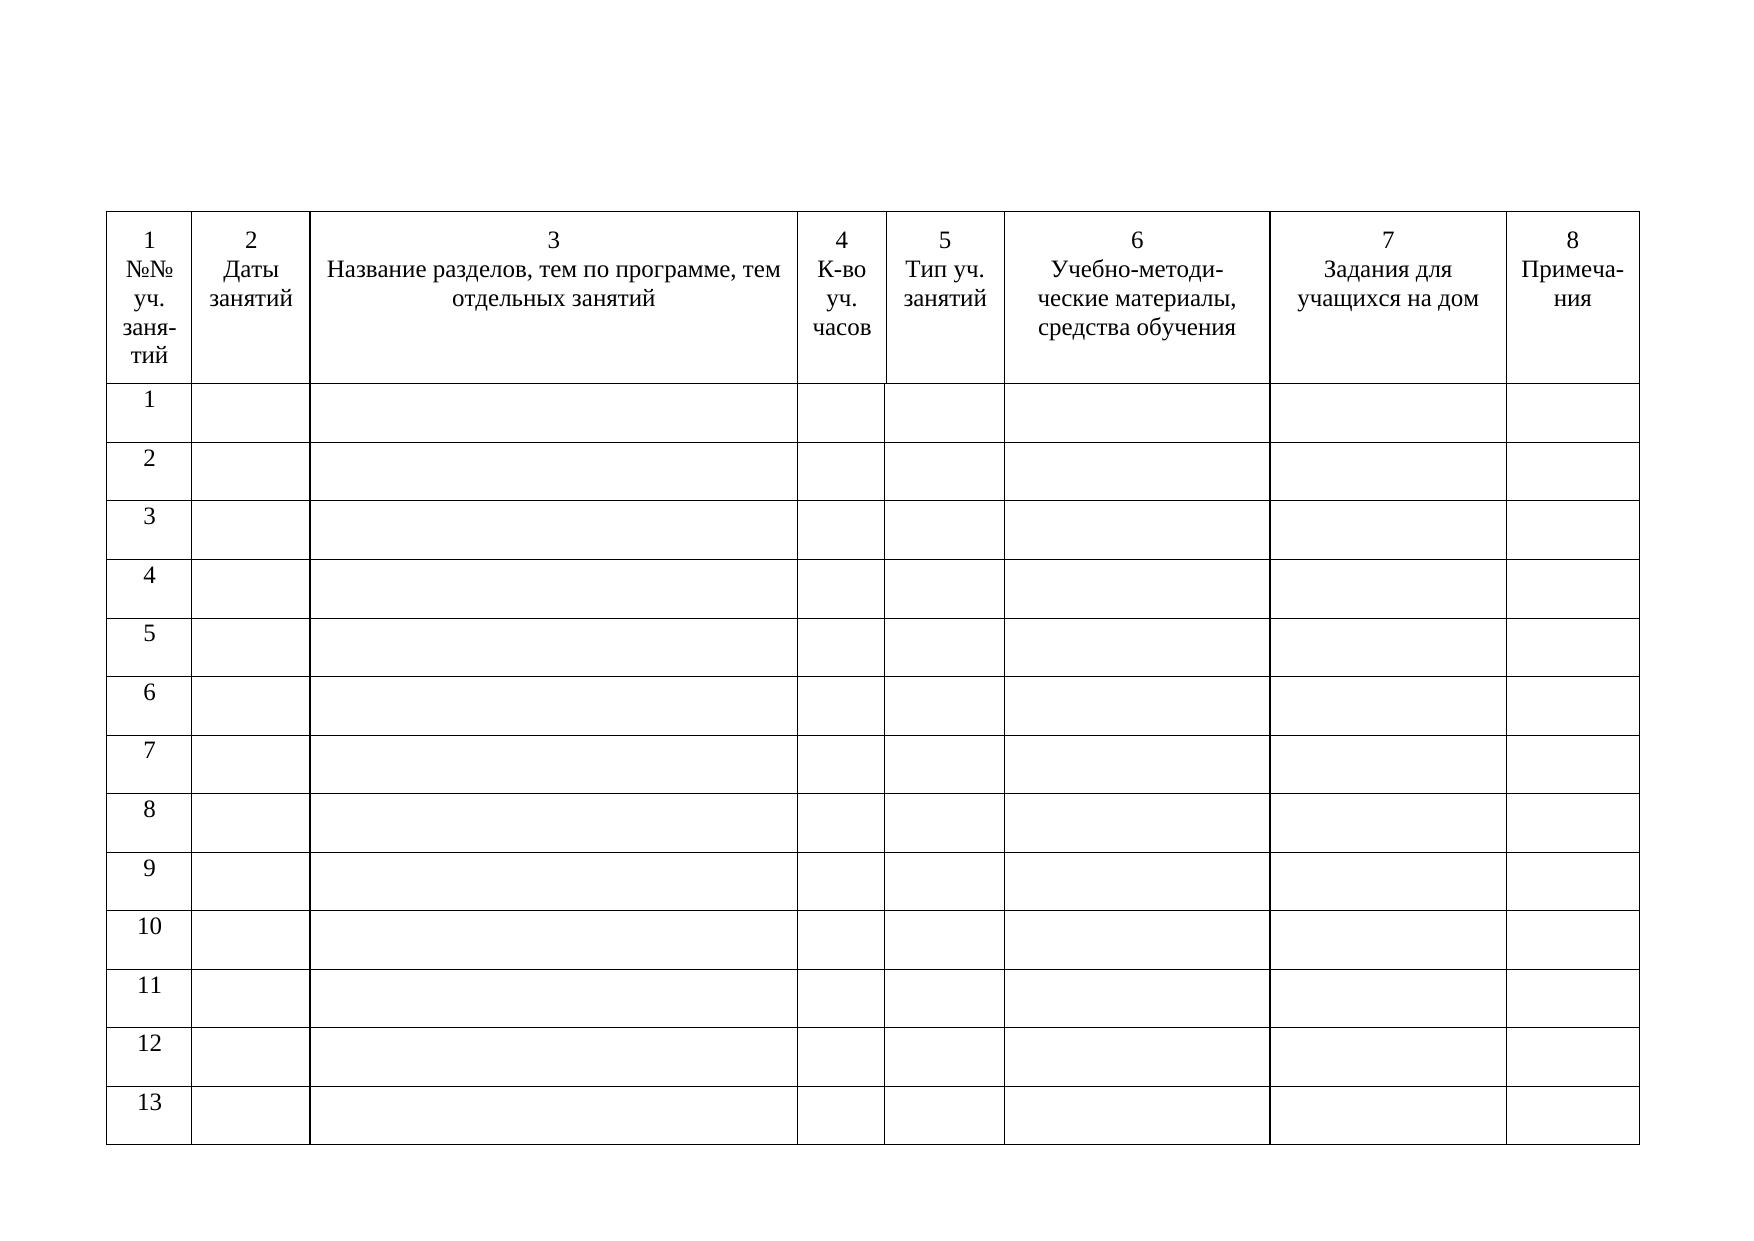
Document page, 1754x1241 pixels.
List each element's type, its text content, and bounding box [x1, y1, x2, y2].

table_cell [1005, 443, 1269, 500]
table_cell [311, 619, 797, 676]
table_cell [192, 619, 309, 676]
table_cell [192, 911, 309, 969]
table_cell [1005, 501, 1269, 559]
table_cell 3 [107, 501, 191, 559]
table_cell [885, 560, 1004, 617]
table_cell [885, 853, 1004, 910]
table_cell [1507, 970, 1639, 1027]
table_cell [798, 384, 884, 442]
table_cell 10 [107, 911, 191, 969]
table_cell [798, 677, 884, 734]
table_cell 8 [107, 794, 191, 852]
table_cell [192, 736, 309, 793]
table_cell [1271, 736, 1506, 793]
table_cell [1271, 794, 1506, 852]
table_cell [192, 1028, 309, 1086]
table_cell [192, 677, 309, 734]
table_cell 9 [107, 853, 191, 910]
table_cell [885, 736, 1004, 793]
table_cell [798, 443, 884, 500]
table_header 6 Учебно-методи-ческие материалы, средства обучения [1005, 212, 1269, 383]
table_cell [311, 677, 797, 734]
table_cell 11 [107, 970, 191, 1027]
table_cell [311, 853, 797, 910]
table_cell [798, 501, 884, 559]
table_cell [1271, 677, 1506, 734]
table_cell [1005, 736, 1269, 793]
table_cell [1005, 384, 1269, 442]
table_cell 12 [107, 1028, 191, 1086]
table_header 2 Даты занятий [192, 212, 309, 383]
table_cell [311, 736, 797, 793]
table_cell [1005, 1087, 1269, 1144]
table_cell [192, 501, 309, 559]
table_cell [1005, 1028, 1269, 1086]
table_cell [192, 970, 309, 1027]
table_cell [885, 970, 1004, 1027]
table_cell [1271, 1087, 1506, 1144]
table_cell [1005, 677, 1269, 734]
table_cell [311, 443, 797, 500]
table_cell [1271, 911, 1506, 969]
table_cell [798, 970, 884, 1027]
table_cell 5 [107, 619, 191, 676]
table_cell [311, 501, 797, 559]
table_cell [885, 1028, 1004, 1086]
table_cell [311, 560, 797, 617]
table_cell [1005, 560, 1269, 617]
table_cell 13 [107, 1087, 191, 1144]
table_cell [192, 1087, 309, 1144]
table_cell [1005, 853, 1269, 910]
table_cell [192, 853, 309, 910]
table_cell [1271, 619, 1506, 676]
table_cell [1507, 794, 1639, 852]
table_cell [192, 560, 309, 617]
table_cell [798, 911, 884, 969]
table_cell [798, 853, 884, 910]
table_cell [798, 619, 884, 676]
table_cell [1507, 560, 1639, 617]
table_cell 2 [107, 443, 191, 500]
table_header 7 Задания для учащихся на дом [1271, 212, 1506, 383]
table_cell [798, 736, 884, 793]
table_cell [1507, 443, 1639, 500]
table_cell [1271, 1028, 1506, 1086]
table_cell [311, 970, 797, 1027]
table_header 5 Тип уч. занятий [887, 212, 1004, 383]
table_cell 4 [107, 560, 191, 617]
table_cell [1507, 911, 1639, 969]
table_cell [311, 384, 797, 442]
table_cell [311, 911, 797, 969]
table_header 8 Примеча-ния [1507, 212, 1639, 383]
table_cell [885, 501, 1004, 559]
table_cell 6 [107, 677, 191, 734]
table_header 1 №№ уч. заня-тий [107, 212, 191, 383]
table_cell [798, 794, 884, 852]
table_cell [885, 619, 1004, 676]
table_cell [1507, 619, 1639, 676]
table_cell [885, 677, 1004, 734]
table_cell [798, 1028, 884, 1086]
table_cell [885, 911, 1004, 969]
table_cell [1271, 853, 1506, 910]
table_cell [1005, 794, 1269, 852]
table_cell [1271, 501, 1506, 559]
table_cell [192, 443, 309, 500]
table_cell [1271, 443, 1506, 500]
table_cell [311, 1028, 797, 1086]
table_cell [1507, 1028, 1639, 1086]
table_cell [1507, 736, 1639, 793]
table_cell [311, 1087, 797, 1144]
table_cell [1507, 1087, 1639, 1144]
table_cell [311, 794, 797, 852]
table_cell [885, 384, 1004, 442]
table_cell [1005, 911, 1269, 969]
table_cell [1507, 501, 1639, 559]
table_cell [1271, 970, 1506, 1027]
table_cell [798, 560, 884, 617]
table_cell [1507, 384, 1639, 442]
table_cell 7 [107, 736, 191, 793]
table_cell [192, 794, 309, 852]
table_cell [798, 1087, 884, 1144]
table_cell [885, 794, 1004, 852]
table_cell [1005, 619, 1269, 676]
table_cell [1005, 970, 1269, 1027]
table_header 4 К-во уч. часов [798, 212, 886, 383]
table_cell 1 [107, 384, 191, 442]
table_cell [885, 1087, 1004, 1144]
table_cell [885, 443, 1004, 500]
table_cell [192, 384, 309, 442]
table_header 3 Название разделов, тем по программе, тем отдельных занятий [311, 212, 797, 383]
table_cell [1507, 853, 1639, 910]
table_cell [1271, 560, 1506, 617]
table_cell [1507, 677, 1639, 734]
table_cell [1271, 384, 1506, 442]
